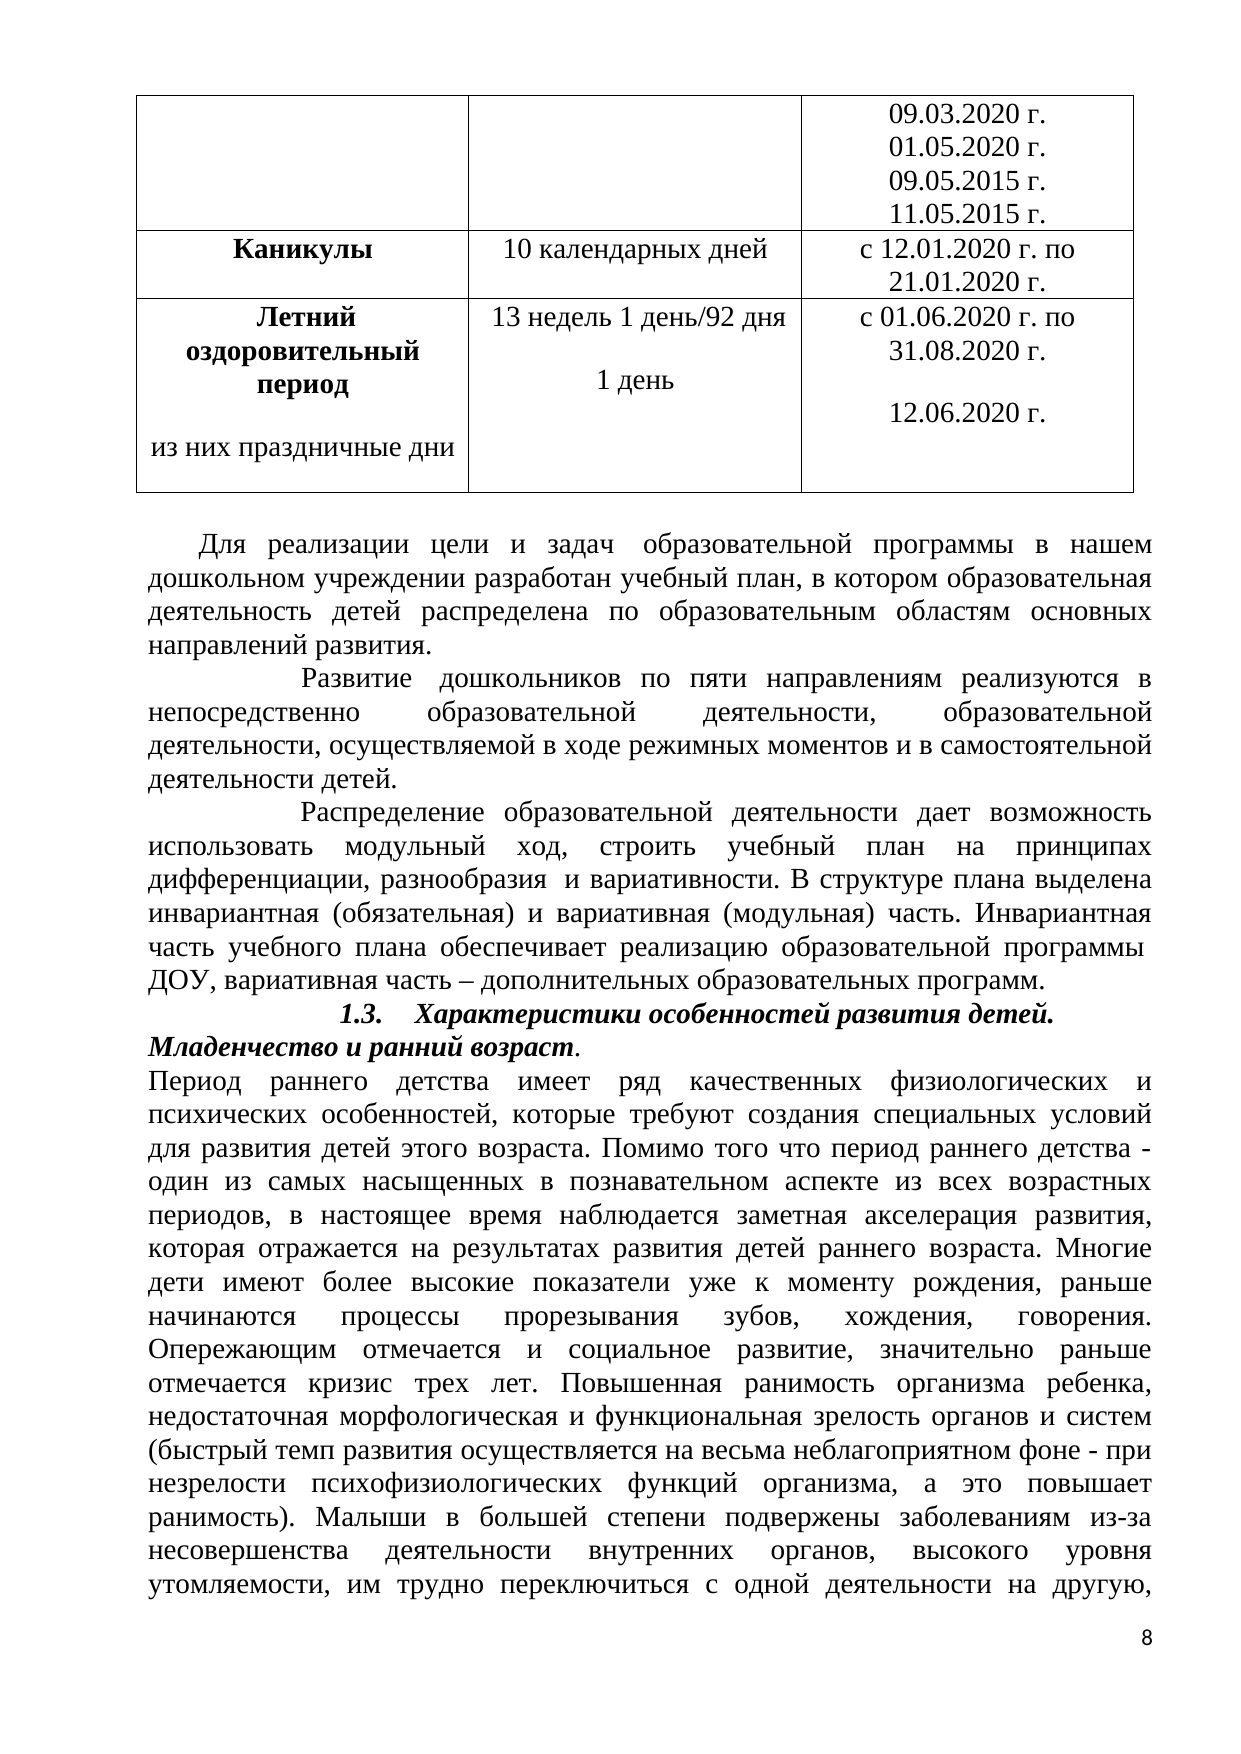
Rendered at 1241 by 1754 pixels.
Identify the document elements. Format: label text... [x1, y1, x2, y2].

list Младенчество и ранний возраст. [148, 1029, 1153, 1063]
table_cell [469, 96, 801, 230]
table_cell 10 календарных дней [469, 231, 801, 298]
text Развитие дошкольников по пяти направлениям реализуются в непосредственно образовательной деятельности, образовательной деятельности, осуществляемой в ходе режимных моментов и в самостоятельной деятельности детей. [148, 660, 1153, 794]
table_cell с 12.01.2020 г. по 21.01.2020 г. [802, 231, 1133, 298]
table_cell с 01.06.2020 г. по 31.08.2020 г. 12.06.2020 г. [802, 299, 1133, 492]
table_cell Каникулы [137, 231, 468, 298]
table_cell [137, 96, 468, 230]
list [148, 1063, 1153, 1599]
table_cell Летний оздоровительный период из них праздничные дни [137, 299, 468, 492]
table_cell 13 недель 1 день/92 дня 1 день [469, 299, 801, 492]
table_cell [802, 96, 1133, 230]
list Характеристики особенностей развития детей. [242, 996, 1153, 1029]
text Для реализации цели и задач образовательной программы в нашем дошкольном учреждении разработан учебный план, в котором образовательная деятельность детей распределена по образовательным областям основных направлений развития. [148, 526, 1153, 660]
text Распределение образовательной деятельности дает возможность использовать модульный ход, строить учебный план на принципах дифференциации, разнообразия и вариативности. В структуре плана выделена инвариантная (обязательная) и вариативная (модульная) часть. Инвариантная часть учебного плана обеспечивает реализацию образовательной программы ДОУ, вариативная часть – дополнительных образовательных программ. [148, 794, 1153, 996]
